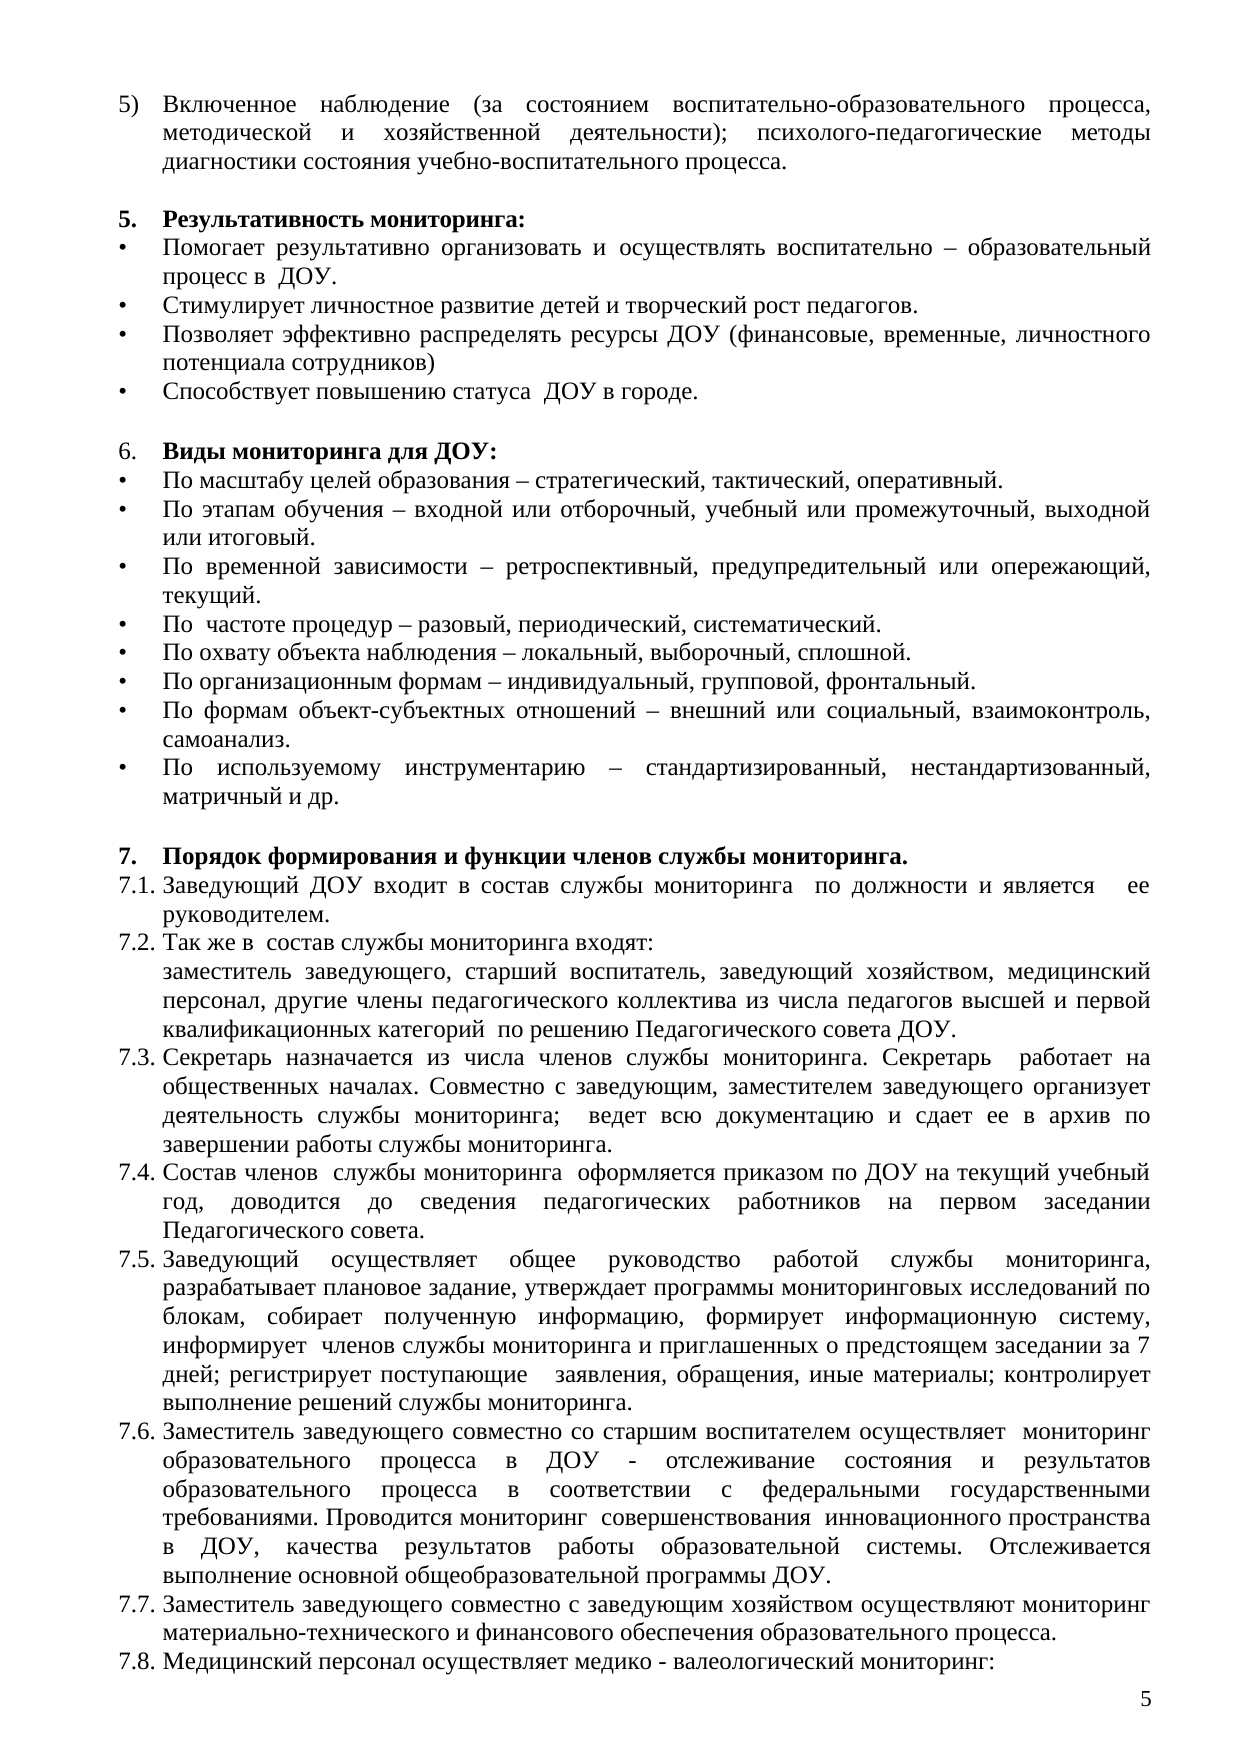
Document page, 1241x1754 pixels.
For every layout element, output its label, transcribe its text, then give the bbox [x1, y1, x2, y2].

list Состав членов службы мониторинга оформляется приказом по ДОУ на текущий учебный год, доводится до сведения педагогических работников на первом заседании Педагогического совета. [118, 1157, 1152, 1244]
list По формам объект-субъектных отношений – внешний или социальный, взаимоконтроль, самоанализ. [118, 695, 1152, 752]
list Заместитель заведующего совместно со старшим воспитателем осуществляет мониторинг образовательного процесса в ДОУ - отслеживание состояния и результатов образовательного процесса в соответствии с федеральными государственными требованиями. Проводится мониторинг совершенствования инновационного пространства в ДОУ, качества результатов работы образовательной системы. Отслеживается выполнение основной общеобразовательной программы ДОУ. [118, 1416, 1152, 1589]
list Секретарь назначается из числа членов службы мониторинга. Секретарь работает на общественных началах. Совместно с заведующим, заместителем заведующего организует деятельность службы мониторинга; ведет всю документацию и сдает ее в архив по завершении работы службы мониторинга. [118, 1042, 1152, 1157]
list По используемому инструментарию – стандартизированный, нестандартизованный, матричный и др. [118, 752, 1152, 810]
list Стимулирует личностное развитие детей и творческий рост педагогов. [118, 290, 1152, 319]
list По масштабу целей образования – стратегический, тактический, оперативный. [118, 465, 1152, 494]
list По этапам обучения – входной или отборочный, учебный или промежуточный, выходной или итоговый. [118, 494, 1152, 551]
list Позволяет эффективно распределять ресурсы ДОУ (финансовые, временные, личностного потенциала сотрудников) [118, 319, 1152, 376]
list Способствует повышению статуса ДОУ в городе. [118, 376, 1152, 405]
list По временной зависимости – ретроспективный, предупредительный или опережающий, текущий. [118, 551, 1152, 609]
list Так же в состав службы мониторинга входят: [118, 927, 1152, 956]
list заместитель заведующего, старший воспитатель, заведующий хозяйством, медицинский персонал, другие члены педагогического коллектива из числа педагогов высшей и первой квалификационных категорий по решению Педагогического совета ДОУ. [162, 956, 1152, 1042]
list Медицинский персонал осуществляет медико - валеологический мониторинг: [118, 1646, 1152, 1675]
list По организационным формам – индивидуальный, групповой, фронтальный. [118, 666, 1152, 695]
list Заместитель заведующего совместно с заведующим хозяйством осуществляют мониторинг материально-технического и финансового обеспечения образовательного процесса. [118, 1589, 1152, 1646]
list Результативность мониторинга: [118, 204, 1152, 232]
list Виды мониторинга для ДОУ: [118, 436, 1152, 465]
list Заведующий ДОУ входит в состав службы мониторинга по должности и является ее руководителем. [118, 870, 1152, 927]
list По частоте процедур – разовый, периодический, систематический. [118, 609, 1152, 637]
list Заведующий осуществляет общее руководство работой службы мониторинга, разрабатывает плановое задание, утверждает программы мониторинговых исследований по блокам, собирает полученную информацию, формирует информационную систему, информирует членов службы мониторинга и приглашенных о предстоящем заседании за 7 дней; регистрирует поступающие заявления, обращения, иные материалы; контролирует выполнение решений службы мониторинга. [118, 1244, 1152, 1416]
list Помогает результативно организовать и осуществлять воспитательно – образовательный процесс в ДОУ. [118, 232, 1152, 290]
list Включенное наблюдение (за состоянием воспитательно-образовательного процесса, методической и хозяйственной деятельности); психолого-педагогические методы диагностики состояния учебно-воспитательного процесса. [118, 89, 1152, 175]
list По охвату объекта наблюдения – локальный, выборочный, сплошной. [118, 637, 1152, 666]
list Порядок формирования и функции членов службы мониторинга. [118, 841, 1152, 870]
